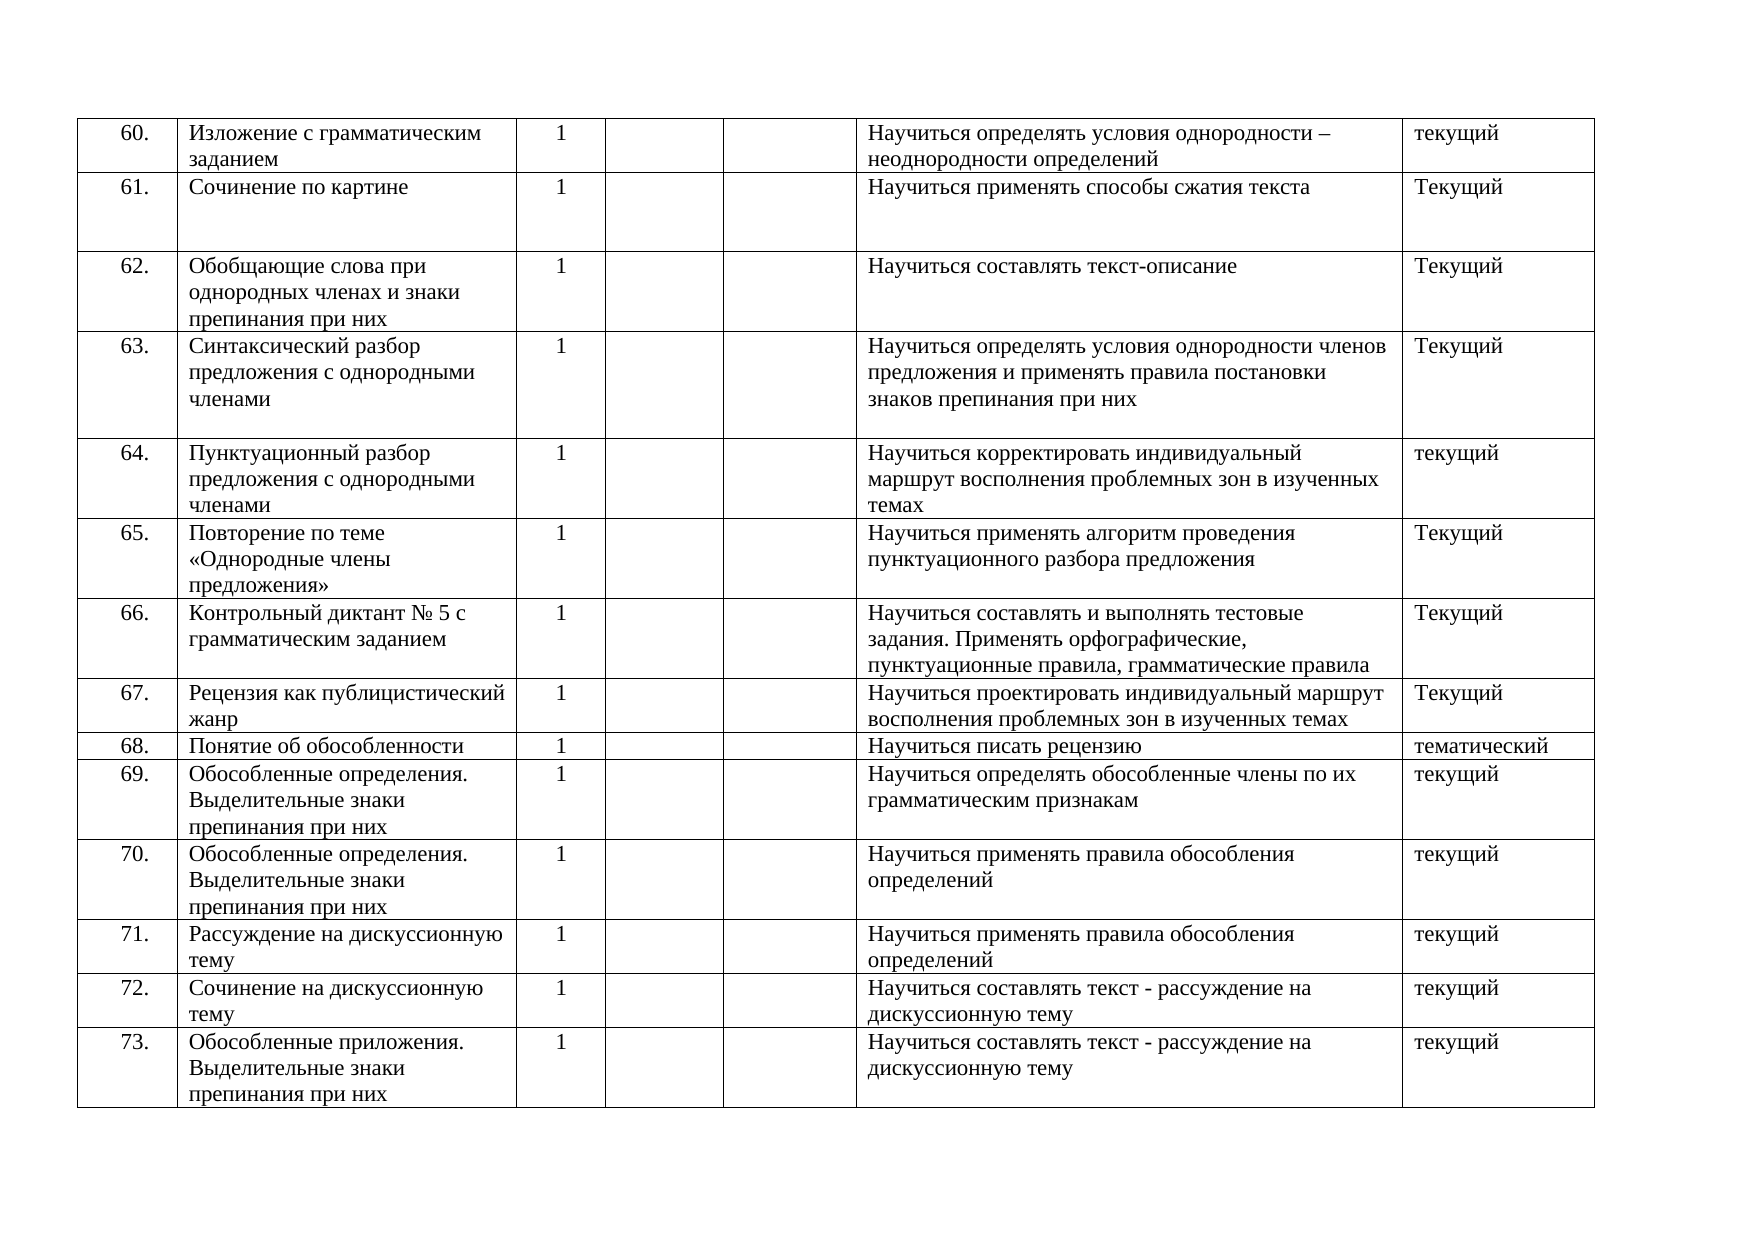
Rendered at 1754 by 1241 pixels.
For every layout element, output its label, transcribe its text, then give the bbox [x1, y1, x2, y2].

table_cell Научиться составлять текст - рассуждение на дискуссионную тему [857, 974, 1402, 1027]
table_cell [724, 252, 856, 331]
table_cell 1 [517, 519, 605, 598]
table_cell 1 [517, 920, 605, 973]
table_cell Обособленные определения. Выделительные знаки препинания при них [178, 760, 516, 839]
table_cell [78, 252, 177, 331]
table_cell Рассуждение на дискуссионную тему [178, 920, 516, 973]
table_cell [78, 119, 177, 172]
table_cell 1 [517, 733, 605, 759]
table_cell [606, 332, 723, 437]
table_cell Обобщающие слова при однородных членах и знаки препинания при них [178, 252, 516, 331]
table_cell Текущий [1403, 519, 1594, 598]
table_cell [724, 439, 856, 518]
table_cell 1 [517, 840, 605, 919]
table_cell Обособленные определения. Выделительные знаки препинания при них [178, 840, 516, 919]
table_cell [724, 733, 856, 759]
table_cell Текущий [1403, 173, 1594, 251]
table_cell Контрольный диктант № 5 с грамматическим заданием [178, 599, 516, 678]
table_cell Научиться применять способы сжатия текста [857, 173, 1402, 251]
table_cell 1 [517, 439, 605, 518]
table_cell [724, 519, 856, 598]
table_cell Научиться составлять текст-описание [857, 252, 1402, 331]
table_cell 1 [517, 332, 605, 437]
table_cell Сочинение на дискуссионную тему [178, 974, 516, 1027]
table_cell Научиться составлять и выполнять тестовые задания. Применять орфографические, пунктуационные правила, грамматические правила [857, 599, 1402, 678]
table_cell 1 [517, 974, 605, 1027]
table_cell [606, 840, 723, 919]
table_cell [78, 599, 177, 678]
table_cell 1 [517, 173, 605, 251]
table_cell Научиться определять обособленные члены по их грамматическим признакам [857, 760, 1402, 839]
table_cell [606, 679, 723, 732]
table_cell [606, 519, 723, 598]
table_cell 1 [517, 599, 605, 678]
table_cell [606, 599, 723, 678]
table_cell Синтаксический разбор предложения с однородными членами [178, 332, 516, 437]
table_cell [724, 332, 856, 437]
table_cell [78, 920, 177, 973]
table_cell [78, 733, 177, 759]
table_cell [178, 1028, 516, 1107]
table_cell текущий [1403, 119, 1594, 172]
table_cell [606, 119, 723, 172]
table_cell [78, 1028, 177, 1107]
table_cell Текущий [1403, 599, 1594, 678]
table_cell Пунктуационный разбор предложения с однородными членами [178, 439, 516, 518]
table_cell [724, 119, 856, 172]
table_cell [78, 519, 177, 598]
table_cell Текущий [1403, 252, 1594, 331]
table_cell [78, 679, 177, 732]
table_cell [724, 1028, 856, 1107]
table_cell [724, 840, 856, 919]
table_cell Повторение по теме «Однородные члены предложения» [178, 519, 516, 598]
table_cell [606, 760, 723, 839]
table_cell 1 [517, 252, 605, 331]
table_cell [724, 974, 856, 1027]
table_cell 1 [517, 679, 605, 732]
table_cell Научиться составлять текст - рассуждение на дискуссионную тему [857, 1028, 1402, 1107]
table_cell [78, 974, 177, 1027]
table_cell [606, 252, 723, 331]
table_cell текущий [1403, 1028, 1594, 1107]
table_cell [724, 599, 856, 678]
table_cell Понятие об обособленности [178, 733, 516, 759]
table_cell Научиться определять условия однородности членов предложения и применять правила постановки знаков препинания при них [857, 332, 1402, 437]
table_cell Научиться применять алгоритм проведения пунктуационного разбора предложения [857, 519, 1402, 598]
table_cell Текущий [1403, 332, 1594, 437]
table_cell текущий [1403, 840, 1594, 919]
table_cell [606, 173, 723, 251]
table_cell [606, 1028, 723, 1107]
table_cell [724, 679, 856, 732]
table_cell текущий [1403, 920, 1594, 973]
table_cell [78, 332, 177, 437]
table_cell Текущий [1403, 679, 1594, 732]
table_cell [78, 173, 177, 251]
table_cell текущий [1403, 439, 1594, 518]
table_cell [606, 920, 723, 973]
table_cell [78, 840, 177, 919]
table_cell Научиться определять условия однородности – неоднородности определений [857, 119, 1402, 172]
table_cell 1 [517, 760, 605, 839]
table_cell Сочинение по картине [178, 173, 516, 251]
table_cell [78, 439, 177, 518]
table_cell [78, 760, 177, 839]
table_cell 1 [517, 119, 605, 172]
table_cell [606, 974, 723, 1027]
table_cell Научиться применять правила обособления определений [857, 840, 1402, 919]
table_cell Научиться писать рецензию [857, 733, 1402, 759]
table_cell Изложение с грамматическим заданием [178, 119, 516, 172]
table_cell [724, 173, 856, 251]
table_cell Научиться корректировать индивидуальный маршрут восполнения проблемных зон в изученных темах [857, 439, 1402, 518]
table_cell [606, 439, 723, 518]
table_cell [724, 920, 856, 973]
table_cell текущий [1403, 760, 1594, 839]
table_cell тематический [1403, 733, 1594, 759]
table_cell Рецензия как публицистический жанр [178, 679, 516, 732]
table_cell Научиться проектировать индивидуальный маршрут восполнения проблемных зон в изученных темах [857, 679, 1402, 732]
table_cell Научиться применять правила обособления определений [857, 920, 1402, 973]
table_cell [606, 733, 723, 759]
table_cell 1 [517, 1028, 605, 1107]
table_cell [724, 760, 856, 839]
table_cell текущий [1403, 974, 1594, 1027]
